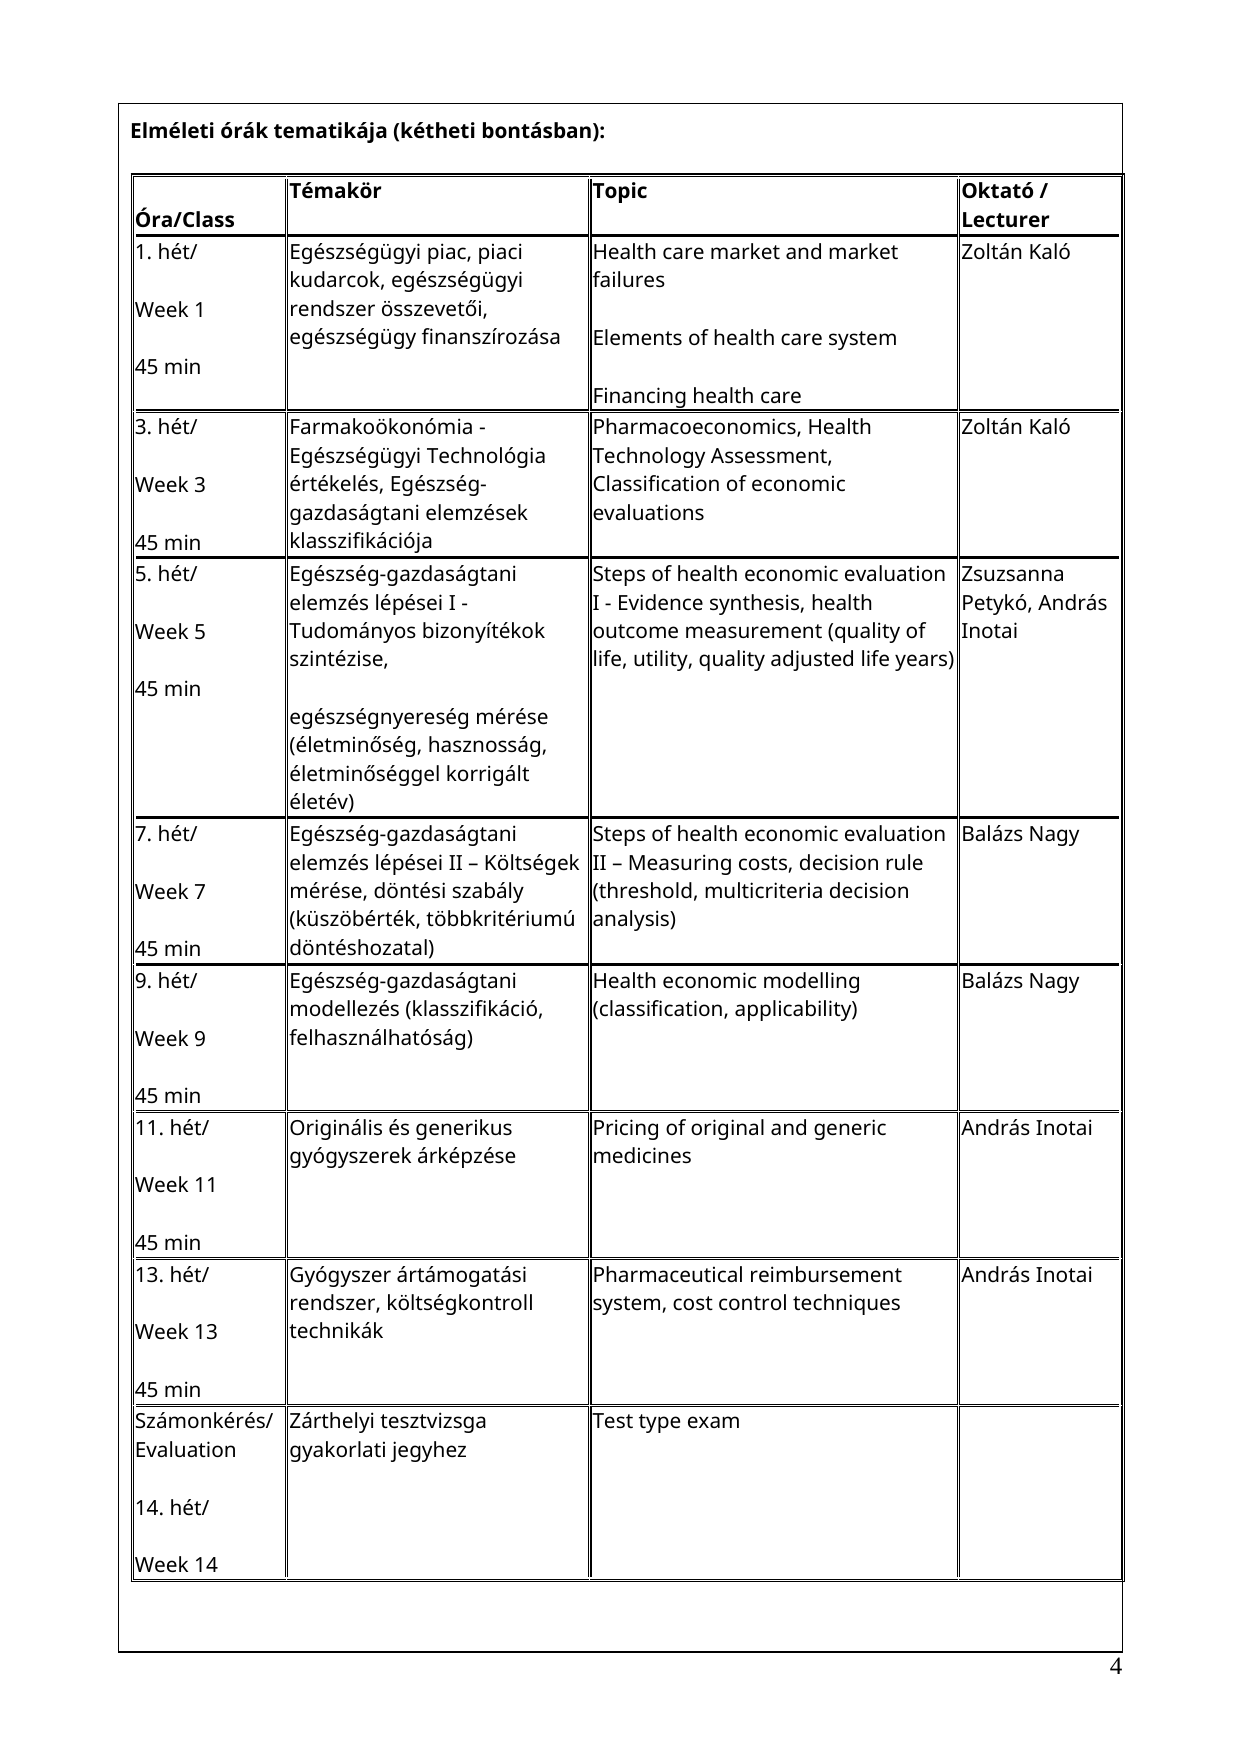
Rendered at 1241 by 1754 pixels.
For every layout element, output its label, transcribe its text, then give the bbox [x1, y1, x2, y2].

table_cell Elméleti órák tematikája (kétheti bontásban): [119, 104, 1122, 1651]
